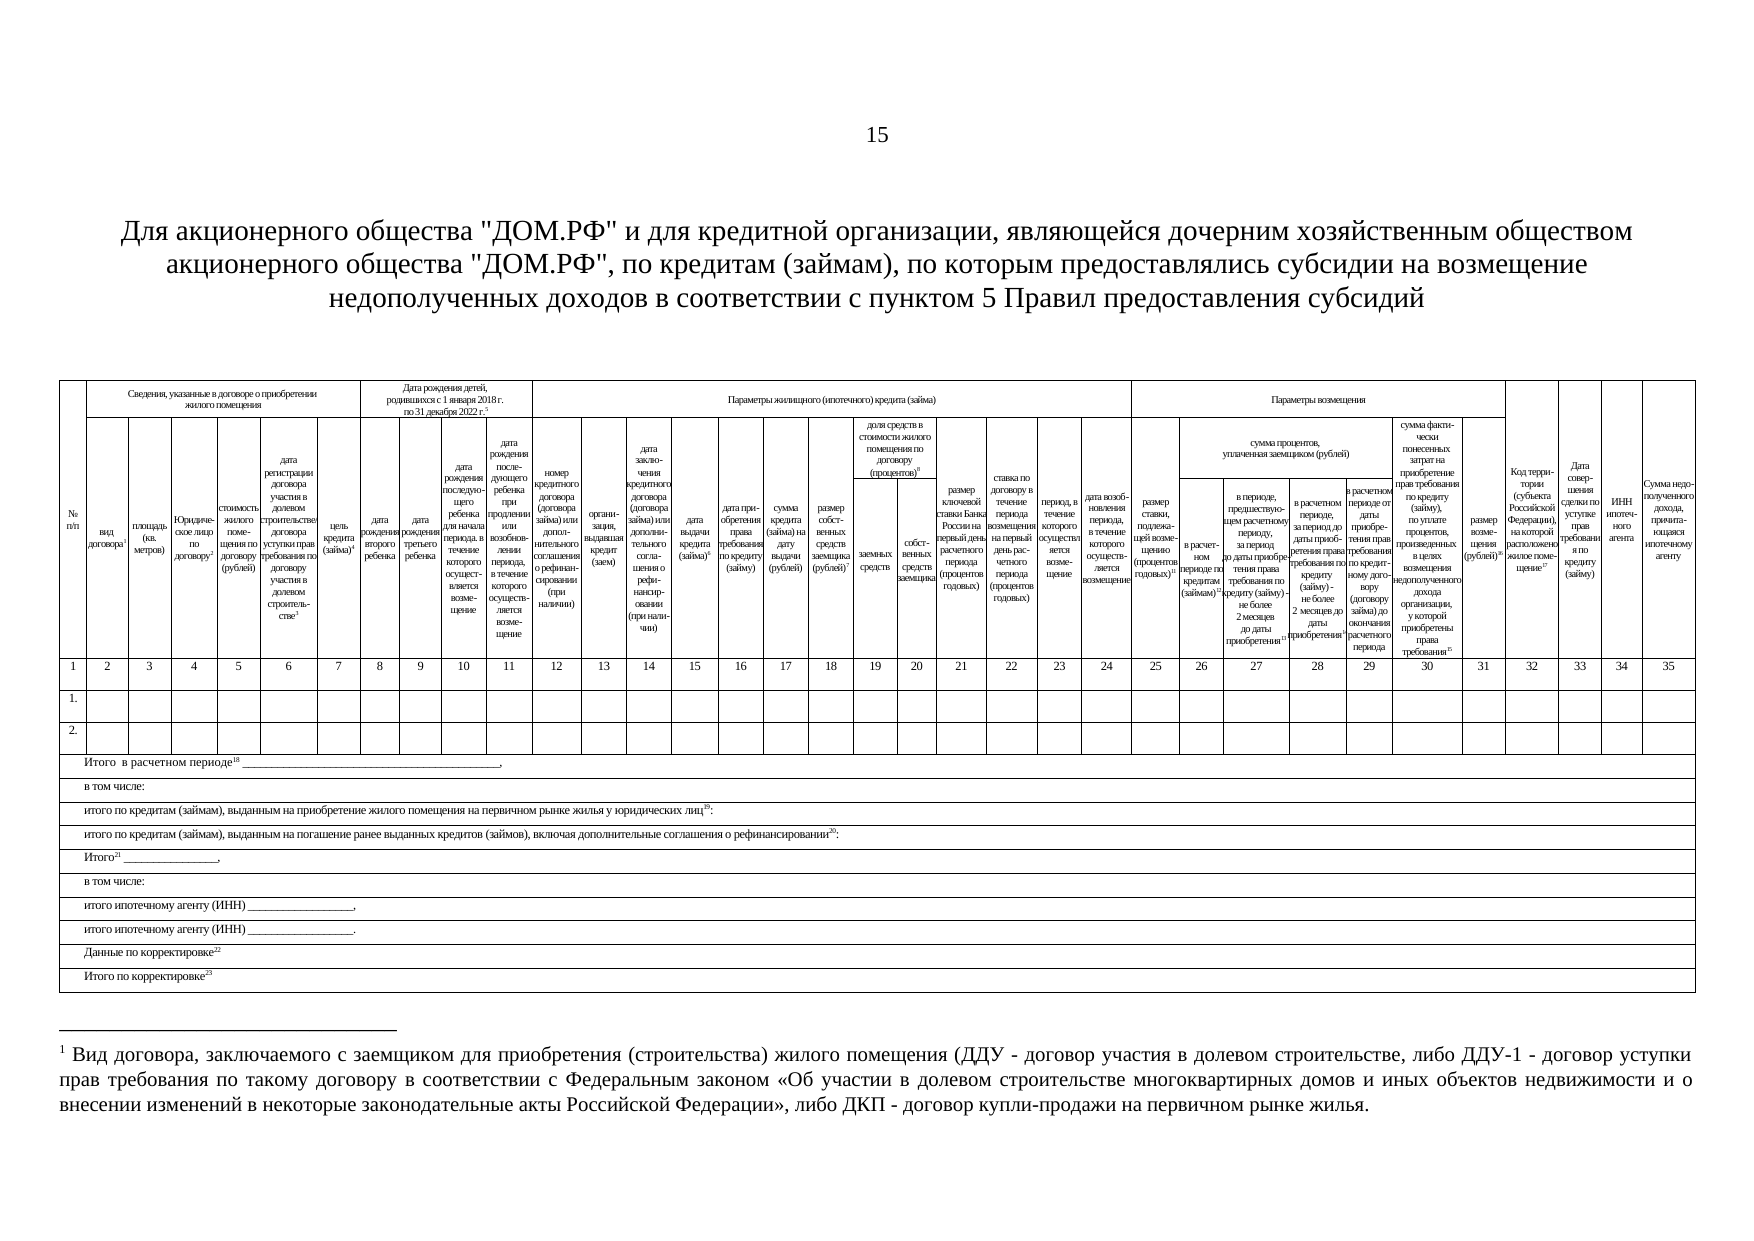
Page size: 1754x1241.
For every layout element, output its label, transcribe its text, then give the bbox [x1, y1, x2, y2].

table_cell [672, 723, 718, 754]
table_cell [937, 691, 986, 722]
table_cell [1132, 691, 1179, 722]
table_cell [533, 691, 581, 722]
table_cell дата приобретения права требования по кредиту (займу) [719, 418, 763, 658]
table_cell размер возмещения (рублей)16 [1463, 418, 1505, 658]
table_cell [987, 691, 1037, 722]
table_cell [172, 723, 217, 754]
table_cell [218, 723, 260, 754]
table_cell [87, 723, 128, 754]
table_cell [1393, 691, 1462, 722]
table_cell в расчетном периоде от даты приобретения прав требования по кредитному договору (договору займа) до окончания расчетного периода [1347, 479, 1392, 658]
table_cell [854, 723, 897, 754]
table_cell заемных средств [854, 479, 897, 658]
table_cell 16 [719, 659, 763, 690]
table_cell [898, 691, 936, 722]
table_cell [172, 691, 217, 722]
table_cell вид договора1 [87, 418, 128, 658]
table_cell [318, 723, 360, 754]
table_cell сумма кредита (займа) на дату выдачи (рублей) [764, 418, 808, 658]
table_cell 31 [1463, 659, 1505, 690]
table_cell доля средств в стоимости жилого помещения по договору (процентов)8 [854, 418, 936, 478]
table_cell [361, 723, 399, 754]
table_cell 9 [400, 659, 441, 690]
table_header Дата совершения сделки по уступке прав требования по кредиту (займу) [1559, 381, 1601, 658]
table_header ИНН ипотечного агента [1602, 381, 1642, 658]
table_cell [1559, 723, 1601, 754]
table_cell [719, 691, 763, 722]
table_cell размер ключевой ставки Банка России на первый день расчетного периода (процентов годовых) [937, 418, 986, 658]
text ___________________________ [59, 1005, 1695, 1041]
table_cell итого ипотечному агенту (ИНН) __________________, [60, 898, 1695, 920]
table_cell 24 [1082, 659, 1131, 690]
table_cell дата возобновления периода, в течение которого осуществляется возмещение [1082, 418, 1131, 658]
table_cell [1082, 723, 1131, 754]
table_cell [809, 723, 853, 754]
table_cell 7 [318, 659, 360, 690]
table_header Параметры жилищного (ипотечного) кредита (займа) [533, 381, 1131, 417]
table_cell [809, 691, 853, 722]
table_cell [1180, 723, 1223, 754]
table_cell ставка по договору в течение периода возмещения на первый день расчетного периода (процентов годовых) [987, 418, 1037, 658]
table_cell 1. [60, 691, 86, 722]
table_cell [672, 691, 718, 722]
table_cell [1463, 691, 1505, 722]
table_cell [1038, 723, 1081, 754]
table_cell 27 [1224, 659, 1289, 690]
table_cell [442, 723, 486, 754]
table_cell [1290, 691, 1346, 722]
table_cell [1643, 691, 1695, 722]
table_cell итого по кредитам (займам), выданным на приобретение жилого помещения на первичном рынке жилья у юридических лиц19: [60, 803, 1695, 825]
table_cell Итого21 ________________, [60, 850, 1695, 873]
table_cell [764, 691, 808, 722]
table_cell 20 [898, 659, 936, 690]
table_cell [400, 691, 441, 722]
table_cell [129, 691, 171, 722]
table_cell 26 [1180, 659, 1223, 690]
table_cell 2 [87, 659, 128, 690]
table_cell [400, 723, 441, 754]
table_cell период, в течение которого осуществляется возмещение [1038, 418, 1081, 658]
table_cell итого ипотечному агенту (ИНН) __________________. [60, 921, 1695, 944]
table_cell 34 [1602, 659, 1642, 690]
table_cell дата выдачи кредита (займа)6 [672, 418, 718, 658]
table_cell 3 [129, 659, 171, 690]
table_cell в расчетном периоде по кредитам (займам)12 [1180, 479, 1223, 658]
table_cell [1347, 723, 1392, 754]
table_cell 11 [487, 659, 532, 690]
table_cell [1463, 723, 1505, 754]
table_cell [129, 723, 171, 754]
table_cell [1559, 691, 1601, 722]
table_cell дата регистрации договора участия в долевом строительстве/ договора уступки прав требования по договору участия в долевом строительстве3 [261, 418, 317, 658]
table_cell [87, 691, 128, 722]
table_cell 23 [1038, 659, 1081, 690]
table_cell 28 [1290, 659, 1346, 690]
table_cell 22 [987, 659, 1037, 690]
table_cell 33 [1559, 659, 1601, 690]
table_cell собственных средств заемщика [898, 479, 936, 658]
table_cell [582, 723, 626, 754]
table_cell Итого по корректировке23 [60, 969, 1695, 992]
table_cell 19 [854, 659, 897, 690]
table_cell [1643, 723, 1695, 754]
table_cell [533, 723, 581, 754]
table_cell [261, 691, 317, 722]
table_cell 12 [533, 659, 581, 690]
table_cell 29 [1347, 659, 1392, 690]
table_cell Юридиче-ское лицо по договору2 [172, 418, 217, 658]
table_cell 4 [172, 659, 217, 690]
table_cell [1224, 723, 1289, 754]
table_cell 30 [1393, 659, 1462, 690]
table_cell 25 [1132, 659, 1179, 690]
table_header № п/п [60, 381, 86, 658]
table_header Сведения, указанные в договоре о приобретении жилого помещения [87, 381, 360, 417]
table_cell [361, 691, 399, 722]
table_header Дата рождения детей, родившихся с 1 января . по 31 декабря .5 [361, 381, 532, 417]
table_cell [442, 691, 486, 722]
table_cell [1347, 691, 1392, 722]
table_cell 6 [261, 659, 317, 690]
table_cell 15 [672, 659, 718, 690]
table_cell [1224, 691, 1289, 722]
table_cell организация, выдавшая кредит (заем) [582, 418, 626, 658]
table_cell [1602, 691, 1642, 722]
table_cell номер кредитного договора (договора займа) или дополнительного соглашения о рефинансировании (при наличии) [533, 418, 581, 658]
table_cell Данные по корректировке22 [60, 945, 1695, 968]
table_cell [487, 691, 532, 722]
table_header Сумма недополученного дохода, причитающаяся ипотечному агенту [1643, 381, 1695, 658]
table_cell 8 [361, 659, 399, 690]
table_cell [627, 691, 671, 722]
table_cell [937, 723, 986, 754]
table_cell [1132, 723, 1179, 754]
table_cell 35 [1643, 659, 1695, 690]
table_cell стоимость жилого помещения по договору (рублей) [218, 418, 260, 658]
table_cell [1180, 691, 1223, 722]
table_header Код территории (субъекта Российской Федерации), на которой расположено жилое помещение17 [1506, 381, 1558, 658]
table_cell дата рождения второго ребенка [361, 418, 399, 658]
table_cell 14 [627, 659, 671, 690]
table_cell [218, 691, 260, 722]
table_cell 32 [1506, 659, 1558, 690]
table_cell размер собственных средств заемщика (рублей)7 [809, 418, 853, 658]
table_cell сумма процентов, уплаченная заемщиком (рублей) [1180, 418, 1392, 478]
table_cell дата рождения последующего ребенка при продлении или возобнов-лении периода, в течение которого осуществляется возмещение [487, 418, 532, 658]
table_cell [1393, 723, 1462, 754]
table_cell дата заключения кредитного договора (договора займа) или дополнительного соглашения о рефинансировании (при наличии) [627, 418, 671, 658]
table_cell в расчетном периоде, за период до даты приобретения права требования по кредиту (займу) - не более 2 месяцев до даты приобретения14 [1290, 479, 1346, 658]
table_cell площадь (кв. метров) [129, 418, 171, 658]
table_cell [719, 723, 763, 754]
table_cell в периоде, предшествую-щем расчетному периоду, за период до даты приобретения права требования по кредиту (займу) - не более 2 месяцев до даты приобретения13 [1224, 479, 1289, 658]
table_cell 21 [937, 659, 986, 690]
table_cell [1506, 723, 1558, 754]
table_cell [261, 723, 317, 754]
text 1 Вид договора, заключаемого с заемщиком для приобретения (строительства) жилого помещения (ДДУ - договор участия в долевом строительстве, либо ДДУ-1 - договор уступки прав требования по такому договору в соответствии с Федеральным законом «Об участии в долевом строительстве многоквартирных домов и иных объектов недвижимости и о внесении изменений в некоторые законодательные акты Российской Федерации», либо ДКП - договор купли-продажи на первичном рынке жилья. [59, 1041, 1695, 1116]
table_cell [898, 723, 936, 754]
table_cell [1506, 691, 1558, 722]
table_cell 17 [764, 659, 808, 690]
table_cell [1038, 691, 1081, 722]
table_cell [487, 723, 532, 754]
table_cell итого по кредитам (займам), выданным на погашение ранее выданных кредитов (займов), включая дополнительные соглашения о рефинансировании20: [60, 826, 1695, 849]
table_cell 2. [60, 723, 86, 754]
table_cell цель кредита (займа)4 [318, 418, 360, 658]
table_cell в том числе: [60, 874, 1695, 897]
table_cell в том числе: [60, 779, 1695, 802]
table_cell [582, 691, 626, 722]
table_cell [1290, 723, 1346, 754]
table_cell [627, 723, 671, 754]
table_cell дата рождения третьего ребенка [400, 418, 441, 658]
table_cell [1082, 691, 1131, 722]
table_cell 18 [809, 659, 853, 690]
table_cell дата рождения последующего ребенка для начала периода. в течение которого осуществляется возмещение [442, 418, 486, 658]
table_cell [987, 723, 1037, 754]
table_cell размер ставки, подлежащей возмещению (процентов годовых)11 [1132, 418, 1179, 658]
table_cell 1 [60, 659, 86, 690]
text Для акционерного общества "ДОМ.РФ" и для кредитной организации, являющейся дочерним хозяйственным обществом акционерного общества "ДОМ.РФ", по кредитам (займам), по которым предоставлялись субсидии на возмещение недополученных доходов в соответствии с пунктом 5 Правил предоставления субсидий [59, 213, 1695, 313]
table_cell [318, 691, 360, 722]
table_header Параметры возмещения [1132, 381, 1505, 417]
table_cell сумма фактически понесенных затрат на приобретение прав требования по кредиту (займу), по уплате процентов, произведенных в целях возмещения недополученного дохода организации, у которой приобретены права требования15 [1393, 418, 1462, 658]
table_cell 10 [442, 659, 486, 690]
table_cell [854, 691, 897, 722]
table_cell [1602, 723, 1642, 754]
table_cell Итого в расчетном периоде18 ____________________________________________, [60, 755, 1695, 778]
table_cell 13 [582, 659, 626, 690]
table_cell [764, 723, 808, 754]
table_cell 5 [218, 659, 260, 690]
